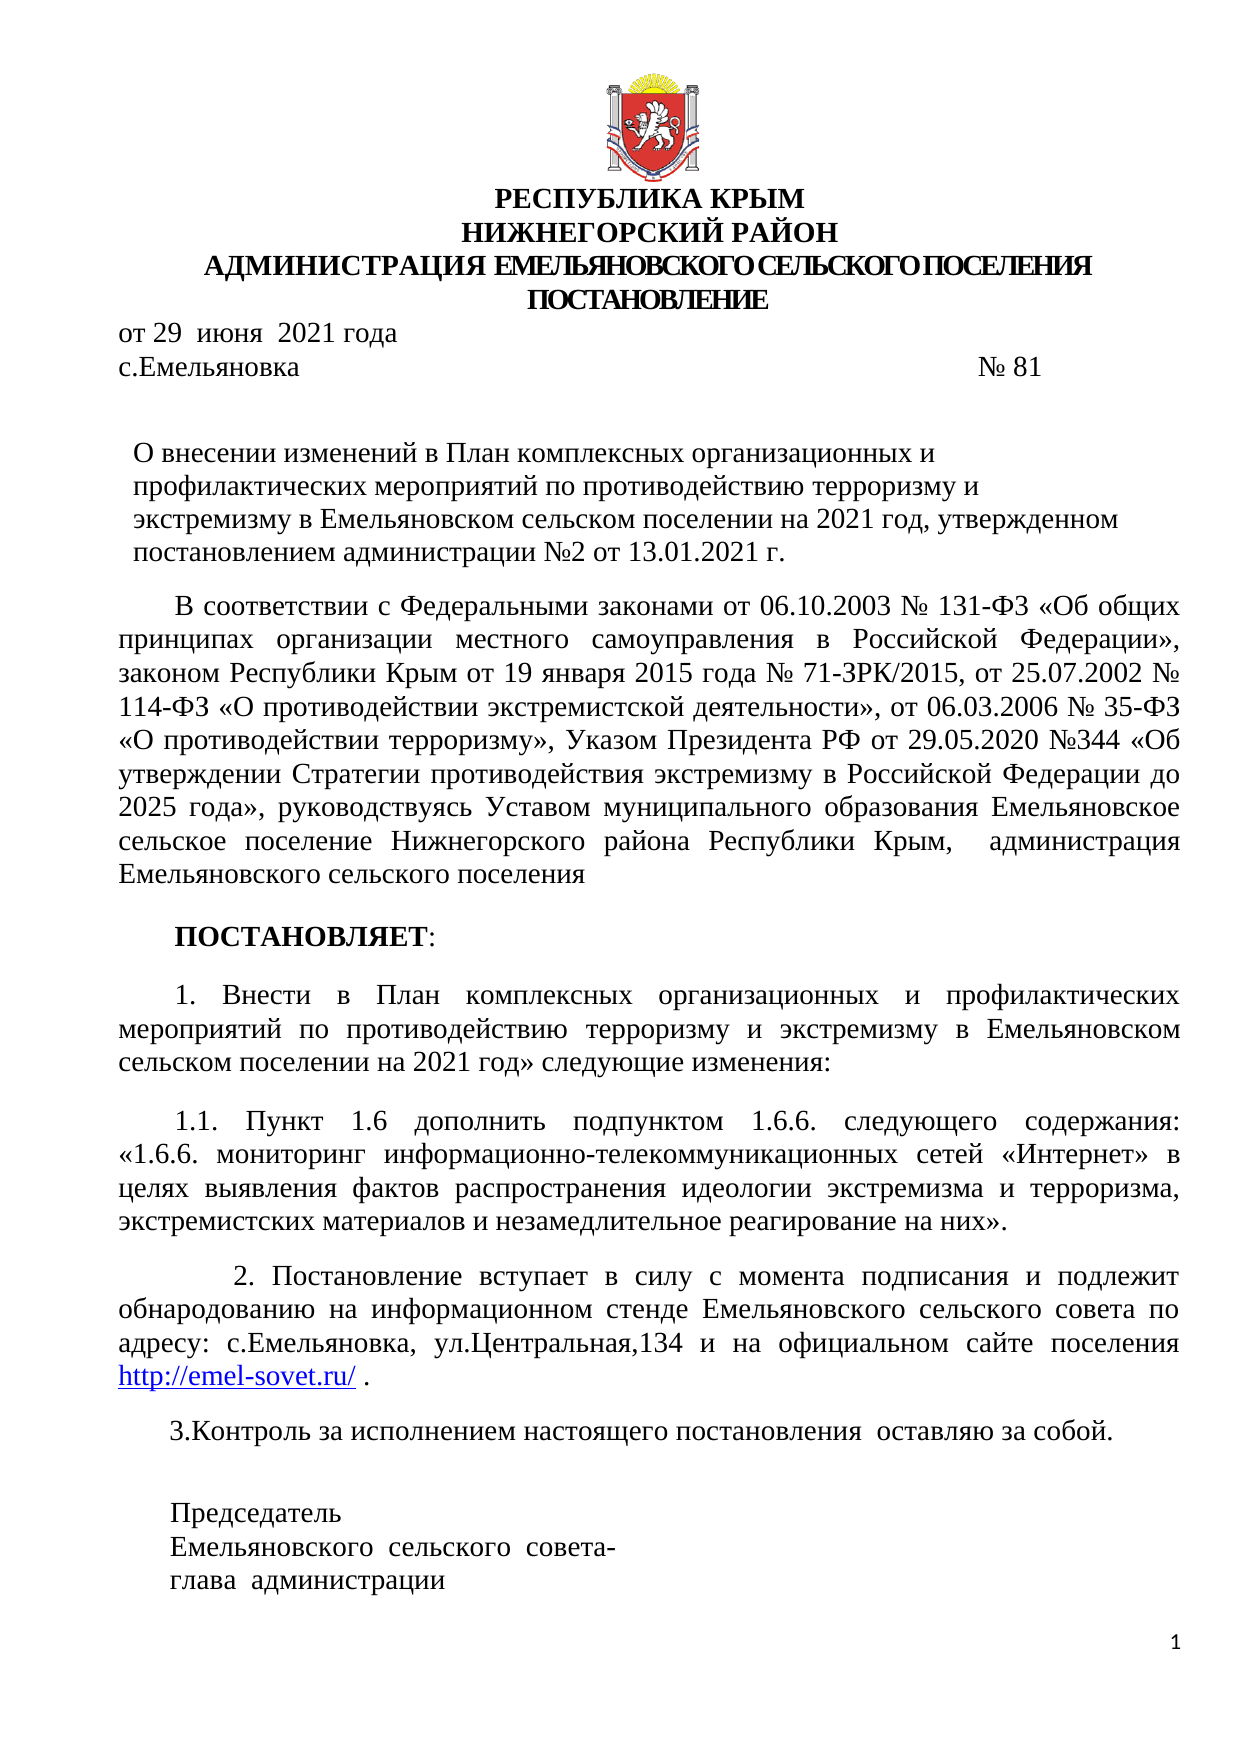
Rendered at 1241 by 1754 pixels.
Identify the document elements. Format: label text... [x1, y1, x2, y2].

text 1.1. Пункт 1.6 дополнить подпунктом 1.6.6. следующего содержания: «1.6.6. мониторинг информационно-телекоммуникационных сетей «Интернет» в целях выявления фактов распространения идеологии экстремизма и терроризма, экстремистских материалов и незамедлительное реагирование на них». [118, 1103, 1181, 1237]
text РЕСПУБЛИКА КРЫМ [118, 181, 1181, 215]
text 1. Внести в План комплексных организационных и профилактических мероприятий по противодействию терроризму и экстремизму в Емельяновском сельском поселении на 2021 год» следующие изменения: [118, 977, 1181, 1078]
text глава администрации [118, 1562, 1181, 1596]
text Председатель [118, 1495, 1181, 1529]
text АДМИНИСТРАЦИЯ ЕМЕЛЬЯНОВСКОГО СЕЛЬСКОГО ПОСЕЛЕНИЯ [118, 248, 1181, 282]
text от 29 июня 2021 года [118, 316, 1181, 349]
text 2. Постановление вступает в силу с момента подписания и подлежит обнародованию на информационном стенде Емельяновского сельского совета по адресу: с.Емельяновка, ул.Центральная,134 и на официальном сайте поселения http://emel-sovet.ru/ . [118, 1258, 1181, 1392]
text 3.Контроль за исполнением настоящего постановления оставляю за собой. [118, 1413, 1181, 1446]
text Емельяновского сельского совета- [118, 1529, 1181, 1562]
text с.Емельяновка № 81 [118, 349, 1181, 383]
text ПОСТАНОВЛЕНИЕ [118, 282, 1181, 316]
text В соответствии с Федеральными законами от 06.10.2003 № 131-Ф3 «Об общих принципах организации местного самоуправления в Российской Федерации», законом Республики Крым от 19 января 2015 года № 71-ЗРК/2015, от 25.07.2002 № 114-ФЗ «О противодействии экстремистской деятельности», от 06.03.2006 № 35-ФЗ «О противодействии терроризму», Указом Президента РФ от 29.05.2020 №344 «Об утверждении Стратегии противодействия экстремизму в Российской Федерации до 2025 года», руководствуясь Уставом муниципального образования Емельяновское сельское поселение Нижнегорского района Республики Крым, администрация Емельяновского сельского поселения [118, 588, 1181, 890]
picture [606, 73, 700, 182]
text ПОСТАНОВЛЯЕТ: [118, 919, 1181, 952]
text О внесении изменений в План комплексных организационных и профилактических мероприятий по противодействию терроризму и экстремизму в Емельяновском сельском поселении на 2021 год, утвержденном постановлением администрации №2 от 13.01.2021 г. [133, 437, 1139, 567]
text НИЖНЕГОРСКИЙ РАЙОН [118, 215, 1181, 248]
